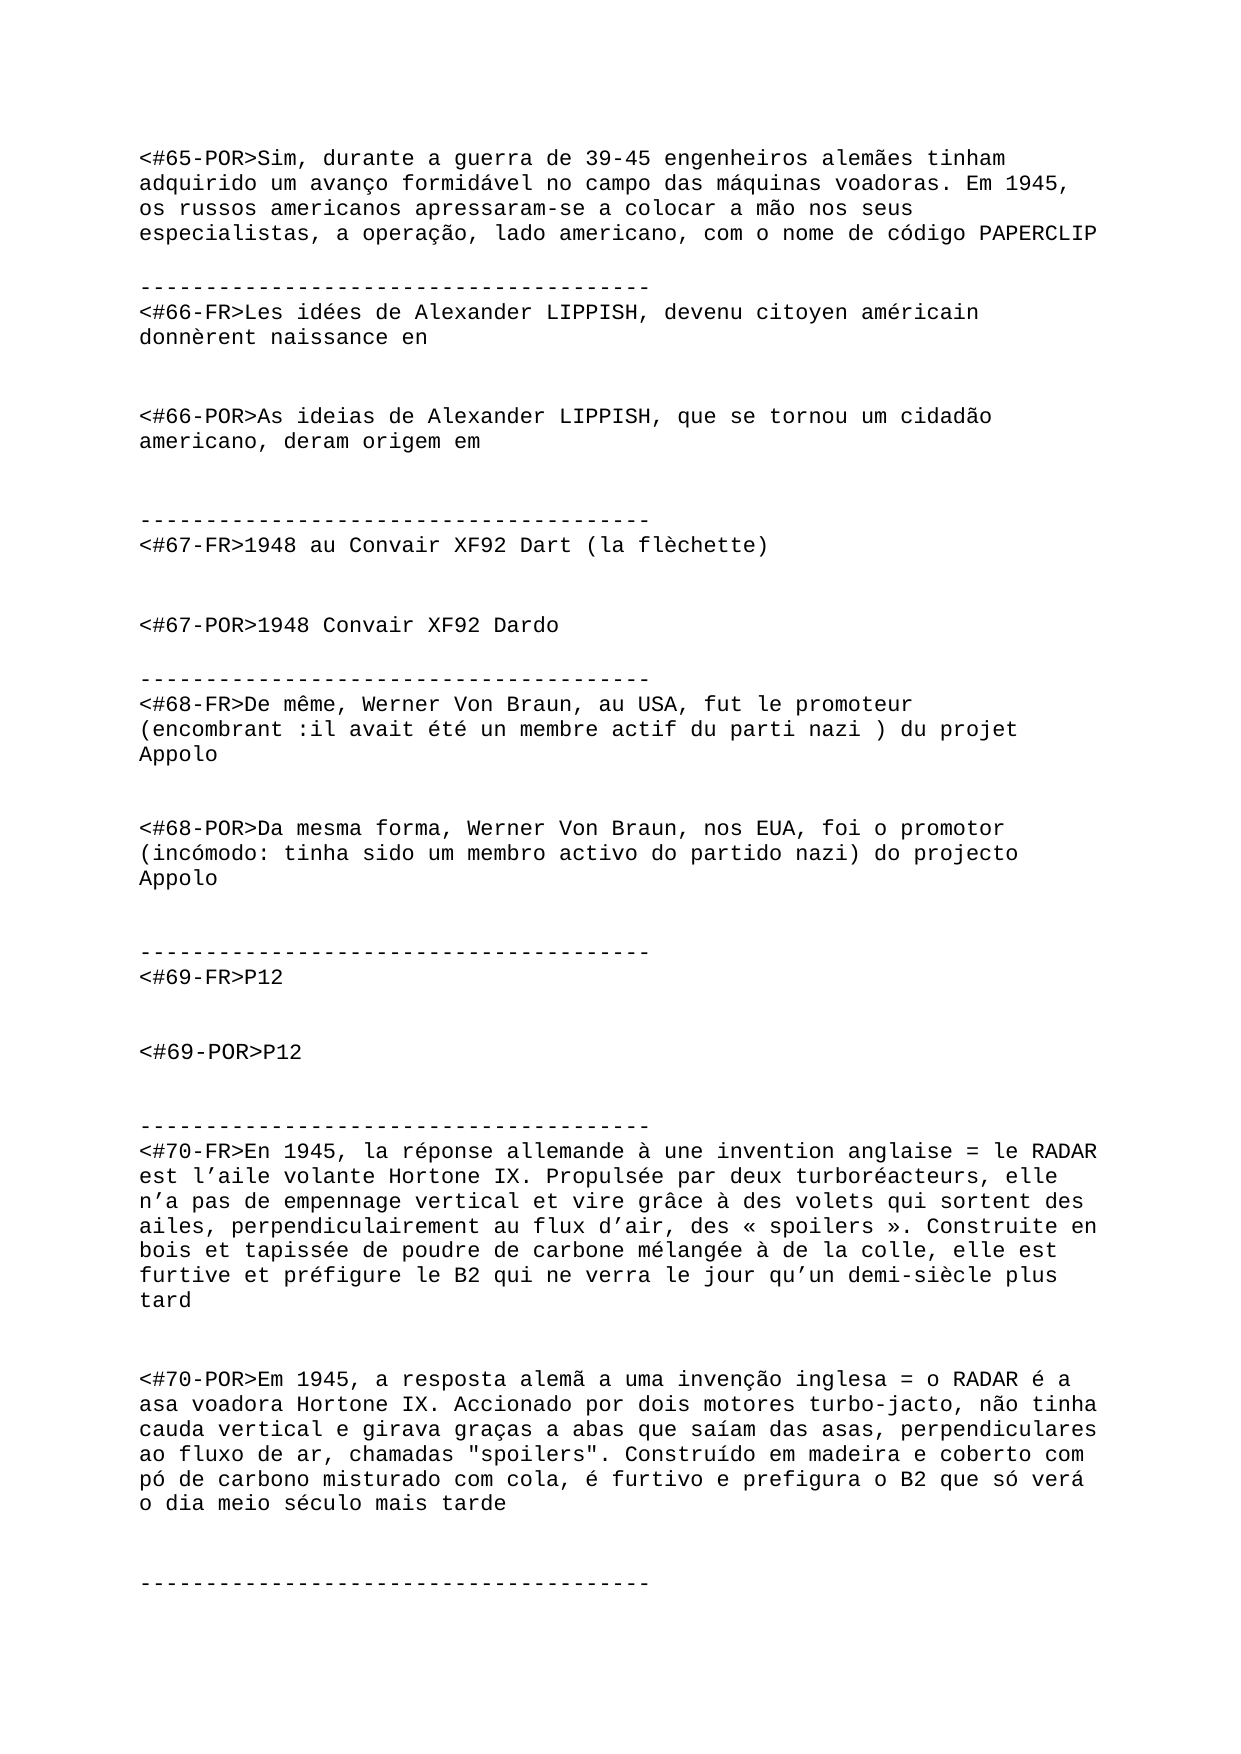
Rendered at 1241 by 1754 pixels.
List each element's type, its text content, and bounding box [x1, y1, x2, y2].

text <#69-POR>P12 [139, 1040, 1101, 1066]
text <#70-FR>En 1945, la réponse allemande à une invention anglaise = le RADAR est l’aile volante Hortone IX. Propulsée par deux turboréacteurs, elle n’a pas de empennage vertical et vire grâce à des volets qui sortent des ailes, perpendiculairement au flux d’air, des « spoilers ». Construite en bois et tapissée de poudre de carbone mélangée à de la colle, elle est furtive et préfigure le B2 qui ne verra le jour qu’un demi-siècle plus tard [139, 1141, 1101, 1314]
text --------------------------------------- [139, 277, 1101, 301]
text --------------------------------------- [139, 941, 1101, 966]
text <#67-FR>1948 au Convair XF92 Dart (la flèchette) [139, 534, 1101, 559]
text --------------------------------------- [139, 668, 1101, 693]
text <#68-FR>De même, Werner Von Braun, au USA, fut le promoteur (encombrant :il avait été un membre actif du parti nazi ) du projet Appolo [139, 693, 1101, 768]
text <#66-FR>Les idées de Alexander LIPPISH, devenu citoyen américain donnèrent naissance en [139, 301, 1101, 351]
text --------------------------------------- [139, 1116, 1101, 1141]
text --------------------------------------- [139, 510, 1101, 534]
text <#68-POR>Da mesma forma, Werner Von Braun, nos EUA, foi o promotor (incómodo: tinha sido um membro activo do partido nazi) do projecto Appolo [139, 817, 1101, 892]
text <#69-FR>P12 [139, 966, 1101, 991]
text --------------------------------------- [139, 1572, 1101, 1597]
text <#70-POR>Em 1945, a resposta alemã a uma invenção inglesa = o RADAR é a asa voadora Hortone IX. Accionado por dois motores turbo-jacto, não tinha cauda vertical e girava graças a abas que saíam das asas, perpendiculares ao fluxo de ar, chamadas "spoilers". Construído em madeira e coberto com pó de carbono misturado com cola, é furtivo e prefigura o B2 que só verá o dia meio século mais tarde [139, 1369, 1101, 1517]
text <#66-POR>As ideias de Alexander LIPPISH, que se tornou um cidadão americano, deram origem em [139, 406, 1101, 455]
text <#65-POR>Sim, durante a guerra de 39-45 engenheiros alemães tinham adquirido um avanço formidável no campo das máquinas voadoras. Em 1945, os russos americanos apressaram-se a colocar a mão nos seus especialistas, a operação, lado americano, com o nome de código PAPERCLIP [139, 148, 1101, 247]
text <#67-POR>1948 Convair XF92 Dardo [139, 614, 1101, 639]
